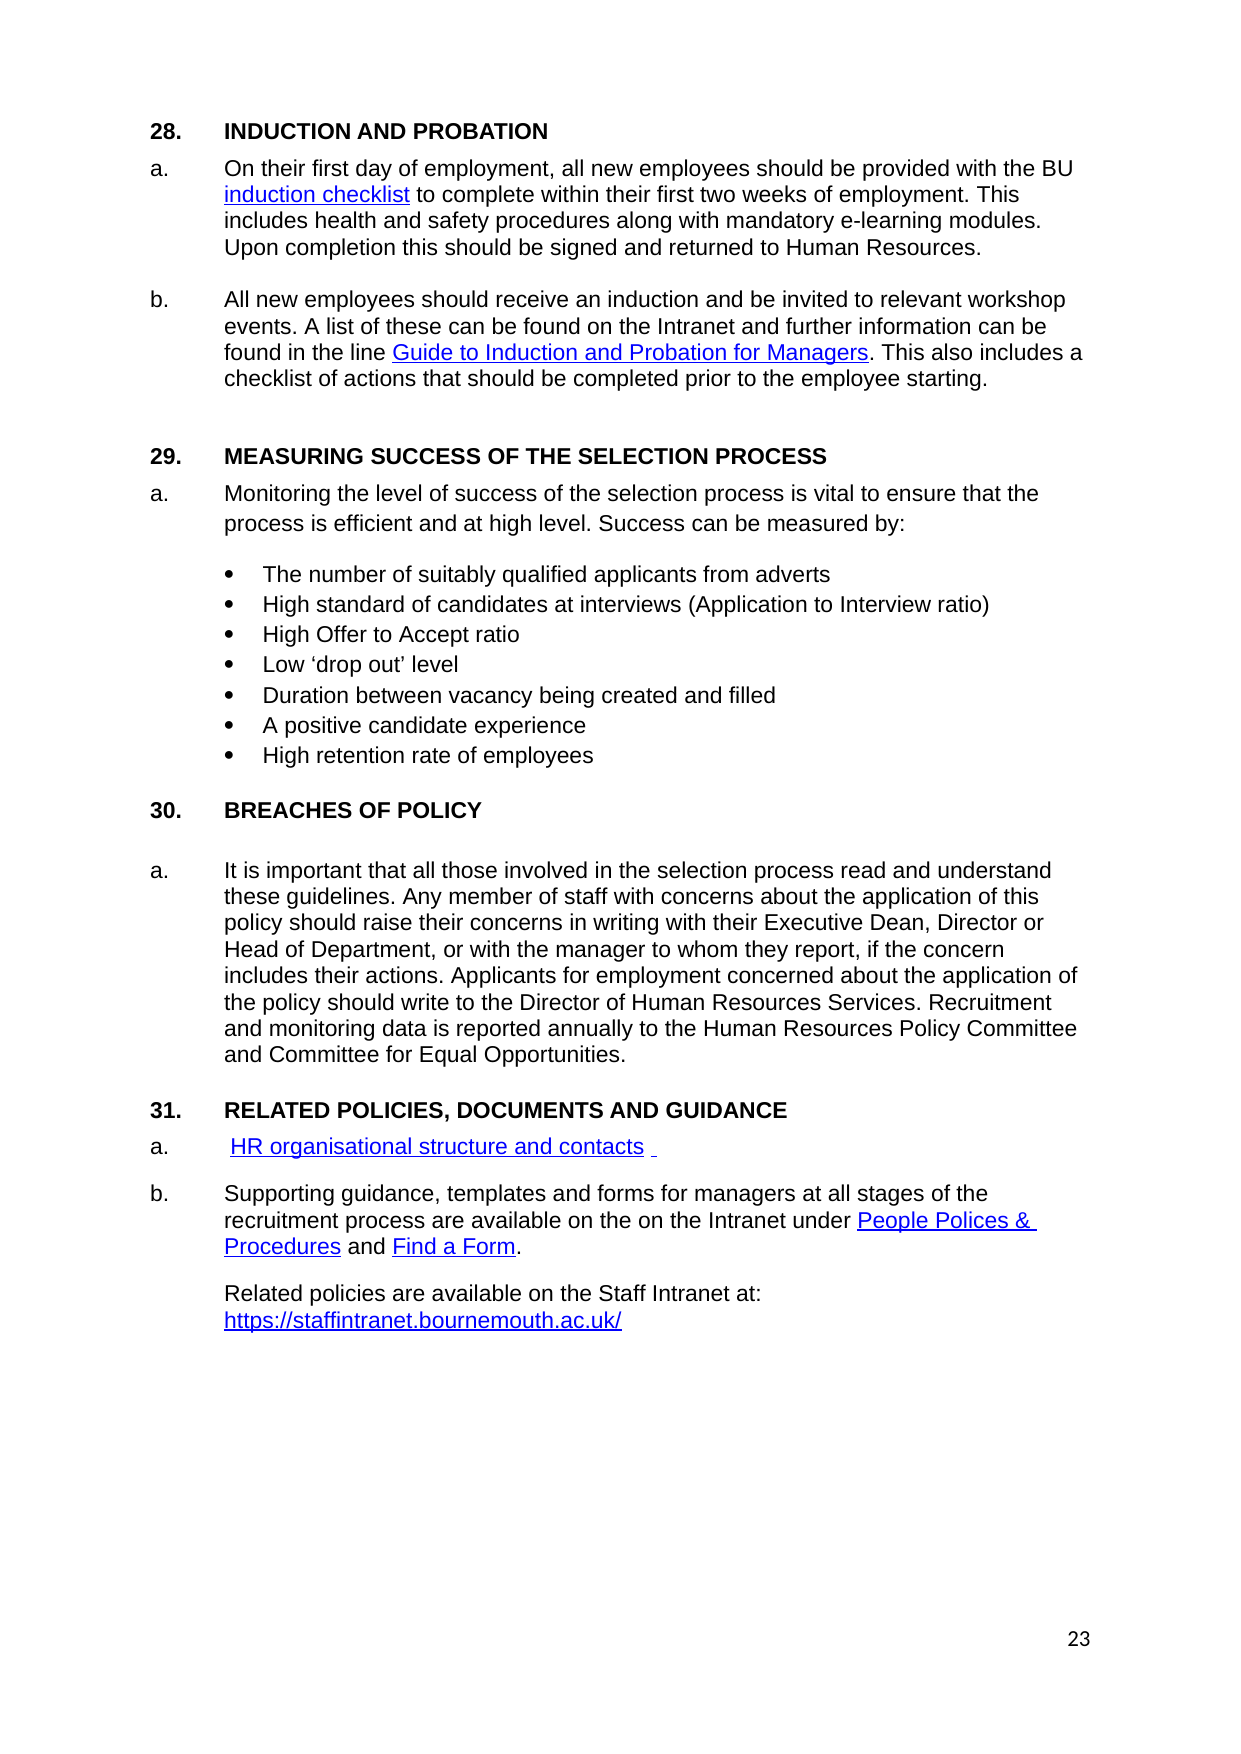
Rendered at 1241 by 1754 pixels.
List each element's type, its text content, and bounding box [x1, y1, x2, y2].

subtitle MEASURING SUCCESS OF THE SELECTION PROCESS [150, 443, 1090, 469]
list Duration between vacancy being created and filled [225, 682, 1090, 708]
list Supporting guidance, templates and forms for managers at all stages of the recruitment process are available on the on the Intranet under People Polices & Procedures and Find a Form. [150, 1180, 1090, 1259]
list HR organisational structure and contacts [150, 1133, 1090, 1159]
list The number of suitably qualified applicants from adverts [225, 561, 1090, 587]
list High Offer to Accept ratio [225, 621, 1090, 648]
list On their first day of employment, all new employees should be provided with the BU induction checklist to complete within their first two weeks of employment. This includes health and safety procedures along with mandatory e-learning modules. Upon completion this should be signed and returned to Human Resources. [150, 154, 1090, 260]
subtitle RELATED POLICIES, DOCUMENTS AND GUIDANCE [150, 1097, 1090, 1123]
subtitle BREACHES OF POLICY [150, 797, 1090, 824]
list All new employees should receive an induction and be invited to relevant workshop events. A list of these can be found on the Intranet and further information can be found in the line Guide to Induction and Probation for Managers. This also includes a checklist of actions that should be completed prior to the employee starting. [150, 286, 1090, 392]
text Related policies are available on the Staff Intranet at: https://staffintranet.bournemouth.ac.uk/ [150, 1280, 1090, 1333]
list High retention rate of employees [225, 742, 1090, 768]
list A positive candidate experience [225, 712, 1090, 738]
list Low ‘drop out’ level [225, 651, 1090, 678]
list High standard of candidates at interviews (Application to Interview ratio) [225, 591, 1090, 617]
list It is important that all those involved in the selection process read and understand these guidelines. Any member of staff with concerns about the application of this policy should raise their concerns in writing with their Executive Dean, Director or Head of Department, or with the manager to whom they report, if the concern includes their actions. Applicants for employment concerned about the application of the policy should write to the Director of Human Resources Services. Recruitment and monitoring data is reported annually to the Human Resources Policy Committee and Committee for Equal Opportunities. [150, 857, 1090, 1067]
list Monitoring the level of success of the selection process is vital to ensure that the process is efficient and at high level. Success can be measured by: [150, 479, 1090, 536]
subtitle INDUCTION AND PROBATION [150, 118, 1090, 144]
